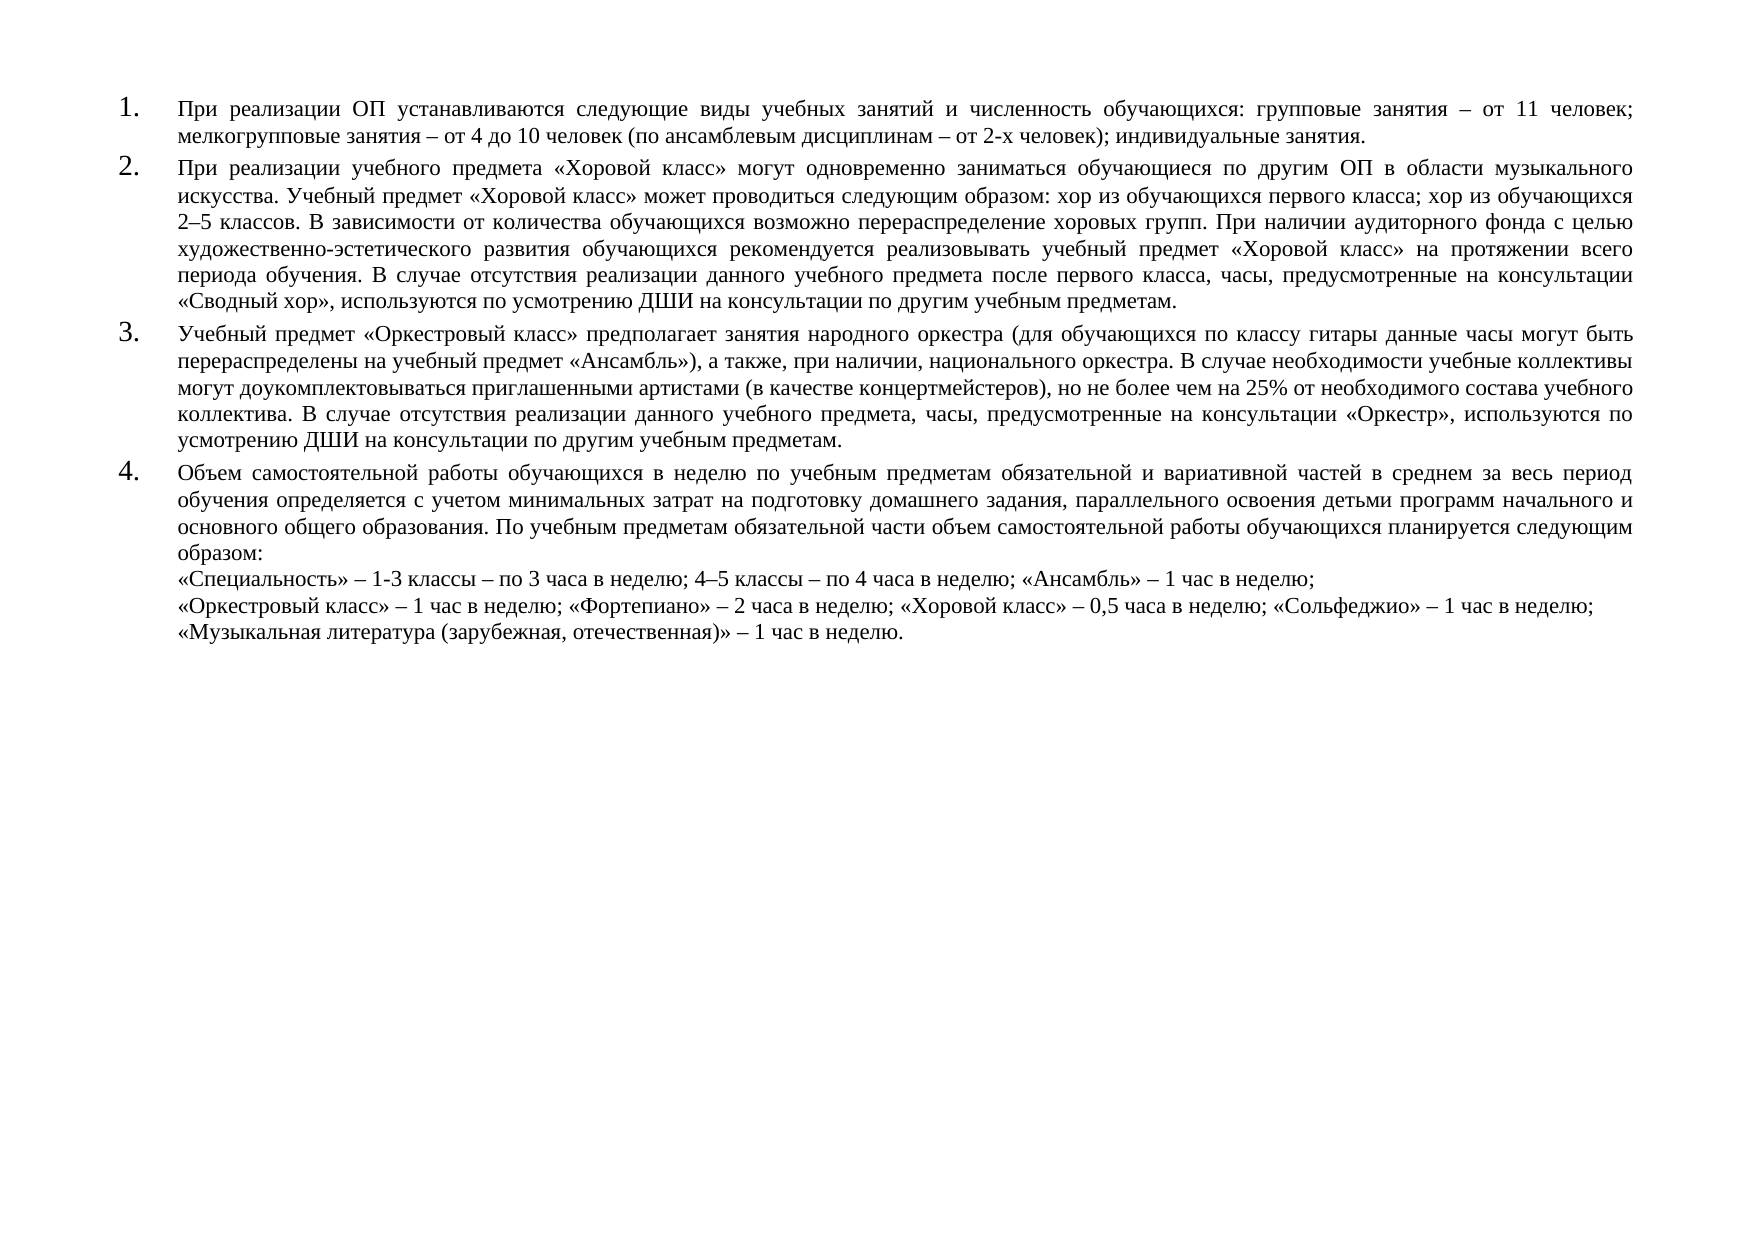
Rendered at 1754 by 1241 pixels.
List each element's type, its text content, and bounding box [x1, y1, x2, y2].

text «Специальность» – 1-3 классы – по 3 часа в неделю; 4–5 классы – по 4 часа в неделю; «Ансамбль» – 1 час в неделю; [177, 565, 1636, 592]
list Учебный предмет «Оркестровый класс» предполагает занятия народного оркестра (для обучающихся по классу гитары данные часы могут быть перераспределены на учебный предмет «Ансамбль»), а также, при наличии, национального оркестра. В случае необходимости учебные коллективы могут доукомплектовываться приглашенными артистами (в качестве концертмейстеров), но не более чем на 25% от необходимого состава учебного коллектива. В случае отсутствия реализации данного учебного предмета, часы, предусмотренные на консультации «Оркестр», используются по усмотрению ДШИ на консультации по другим учебным предметам. [118, 314, 1636, 453]
text «Оркестровый класс» – 1 час в неделю; «Фортепиано» – 2 часа в неделю; «Хоровой класс» – 0,5 часа в неделю; «Сольфеджио» – 1 час в неделю; [177, 592, 1636, 618]
text «Музыкальная литература (зарубежная, отечественная)» – 1 час в неделю. [177, 618, 1636, 644]
list При реализации учебного предмета «Хоровой класс» могут одновременно заниматься обучающиеся по другим ОП в области музыкального искусства. Учебный предмет «Хоровой класс» может проводиться следующим образом: хор из обучающихся первого класса; хор из обучающихся 2–5 классов. В зависимости от количества обучающихся возможно перераспределение хоровых групп. При наличии аудиторного фонда с целью художественно-эстетического развития обучающихся рекомендуется реализовывать учебный предмет «Хоровой класс» на протяжении всего периода обучения. В случае отсутствия реализации данного учебного предмета после первого класса, часы, предусмотренные на консультации «Сводный хор», используются по усмотрению ДШИ на консультации по другим учебным предметам. [118, 148, 1636, 314]
list Объем самостоятельной работы обучающихся в неделю по учебным предметам обязательной и вариативной частей в среднем за весь период обучения определяется с учетом минимальных затрат на подготовку домашнего задания, параллельного освоения детьми программ начального и основного общего образования. По учебным предметам обязательной части объем самостоятельной работы обучающихся планируется следующим образом: [118, 453, 1636, 565]
list При реализации ОП устанавливаются следующие виды учебных занятий и численность обучающихся: групповые занятия – от 11 человек; мелкогрупповые занятия – от 4 до 10 человек (по ансамблевым дисциплинам – от 2-х человек); индивидуальные занятия. [118, 89, 1636, 148]
